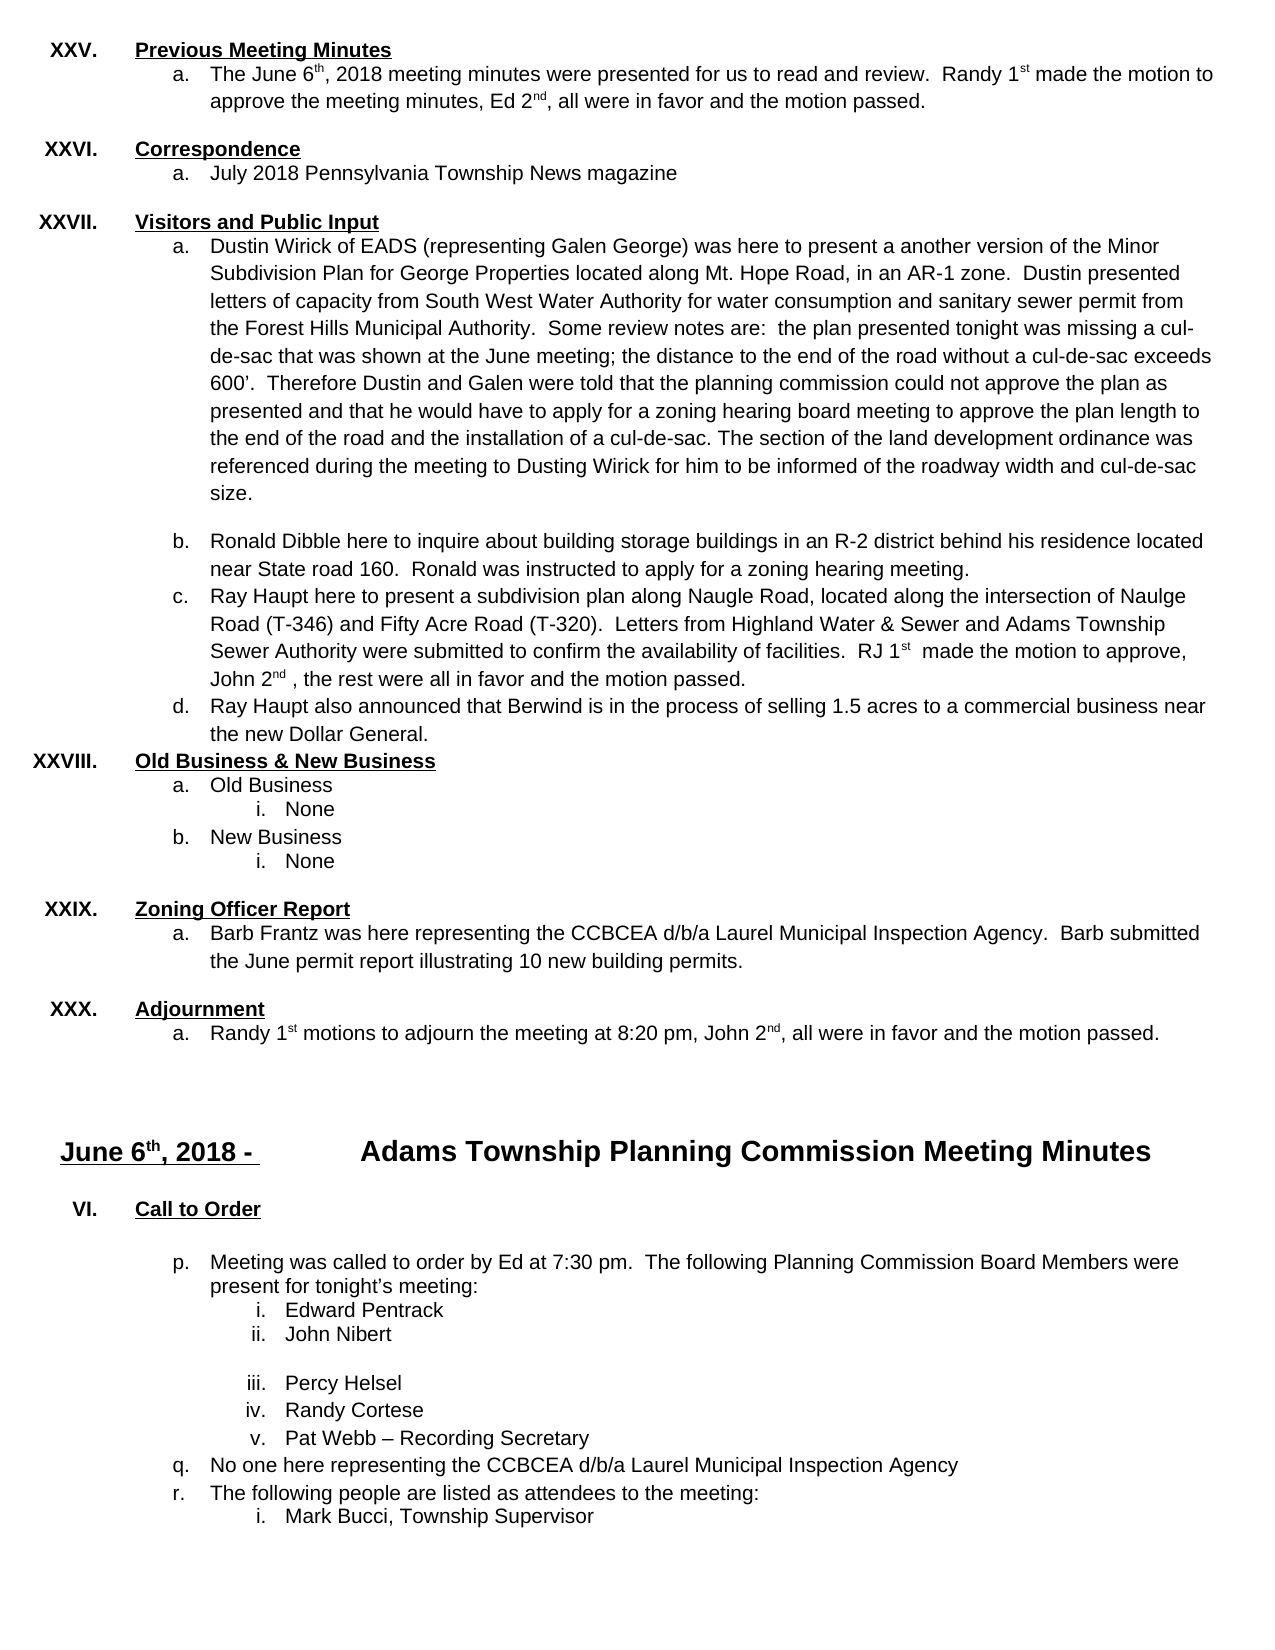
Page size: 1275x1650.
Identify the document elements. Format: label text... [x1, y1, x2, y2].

list Ronald Dibble here to inquire about building storage buildings in an R-2 district behind his residence located near State road 160. Ronald was instructed to apply for a zoning hearing meeting. [172, 529, 1215, 581]
list Mark Bucci, Township Supervisor [266, 1504, 1215, 1528]
list Old Business & New Business [97, 749, 1215, 773]
list Old Business [172, 773, 1215, 797]
list Ray Haupt here to present a subdivision plan along Naugle Road, located along the intersection of Naulge Road (T-346) and Fifty Acre Road (T-320). Letters from Highland Water & Sewer and Adams Township Sewer Authority were submitted to confirm the availability of facilities. RJ 1st made the motion to approve, John 2nd , the rest were all in favor and the motion passed. [172, 584, 1215, 691]
list Visitors and Public Input [97, 209, 1215, 233]
list Pat Webb – Recording Secretary [266, 1425, 1215, 1449]
list None [266, 849, 1215, 873]
list Previous Meeting Minutes [97, 37, 1215, 61]
list Dustin Wirick of EADS (representing Galen George) was here to present a another version of the Minor Subdivision Plan for George Properties located along Mt. Hope Road, in an AR-1 zone. Dustin presented letters of capacity from South West Water Authority for water consumption and sanitary sewer permit from the Forest Hills Municipal Authority. Some review notes are: the plan presented tonight was missing a cul-de-sac that was shown at the June meeting; the distance to the end of the road without a cul-de-sac exceeds 600’. Therefore Dustin and Galen were told that the planning commission could not approve the plan as presented and that he would have to apply for a zoning hearing board meeting to approve the plan length to the end of the road and the installation of a cul-de-sac. The section of the land development ordinance was referenced during the meeting to Dusting Wirick for him to be informed of the roadway width and cul-de-sac size. [172, 233, 1215, 505]
list The following people are listed as attendees to the meeting: [172, 1480, 1215, 1504]
list Percy Helsel [266, 1370, 1215, 1394]
list Edward Pentrack [266, 1298, 1215, 1322]
list John Nibert [266, 1322, 1215, 1346]
list New Business [172, 825, 1215, 849]
list Randy Cortese [266, 1398, 1215, 1422]
list Adjournment [97, 997, 1215, 1021]
text June 6th, 2018 - Adams Township Planning Commission Meeting Minutes [60, 1134, 1215, 1168]
list Call to Order [97, 1197, 1215, 1221]
list Correspondence [97, 137, 1215, 161]
list Meeting was called to order by Ed at 7:30 pm. The following Planning Commission Board Members were present for tonight’s meeting: [172, 1250, 1215, 1298]
list July 2018 Pennsylvania Township News magazine [172, 161, 1215, 185]
list Zoning Officer Report [97, 897, 1215, 921]
list The June 6th, 2018 meeting minutes were presented for us to read and review. Randy 1st made the motion to approve the meeting minutes, Ed 2nd, all were in favor and the motion passed. [172, 61, 1215, 113]
list Randy 1st motions to adjourn the meeting at 8:20 pm, John 2nd, all were in favor and the motion passed. [172, 1021, 1215, 1045]
list Ray Haupt also announced that Berwind is in the process of selling 1.5 acres to a commercial business near the new Dollar General. [172, 694, 1215, 746]
list None [266, 797, 1215, 821]
list Barb Frantz was here representing the CCBCEA d/b/a Laurel Municipal Inspection Agency. Barb submitted the June permit report illustrating 10 new building permits. [172, 921, 1215, 972]
list No one here representing the CCBCEA d/b/a Laurel Municipal Inspection Agency [172, 1453, 1215, 1477]
